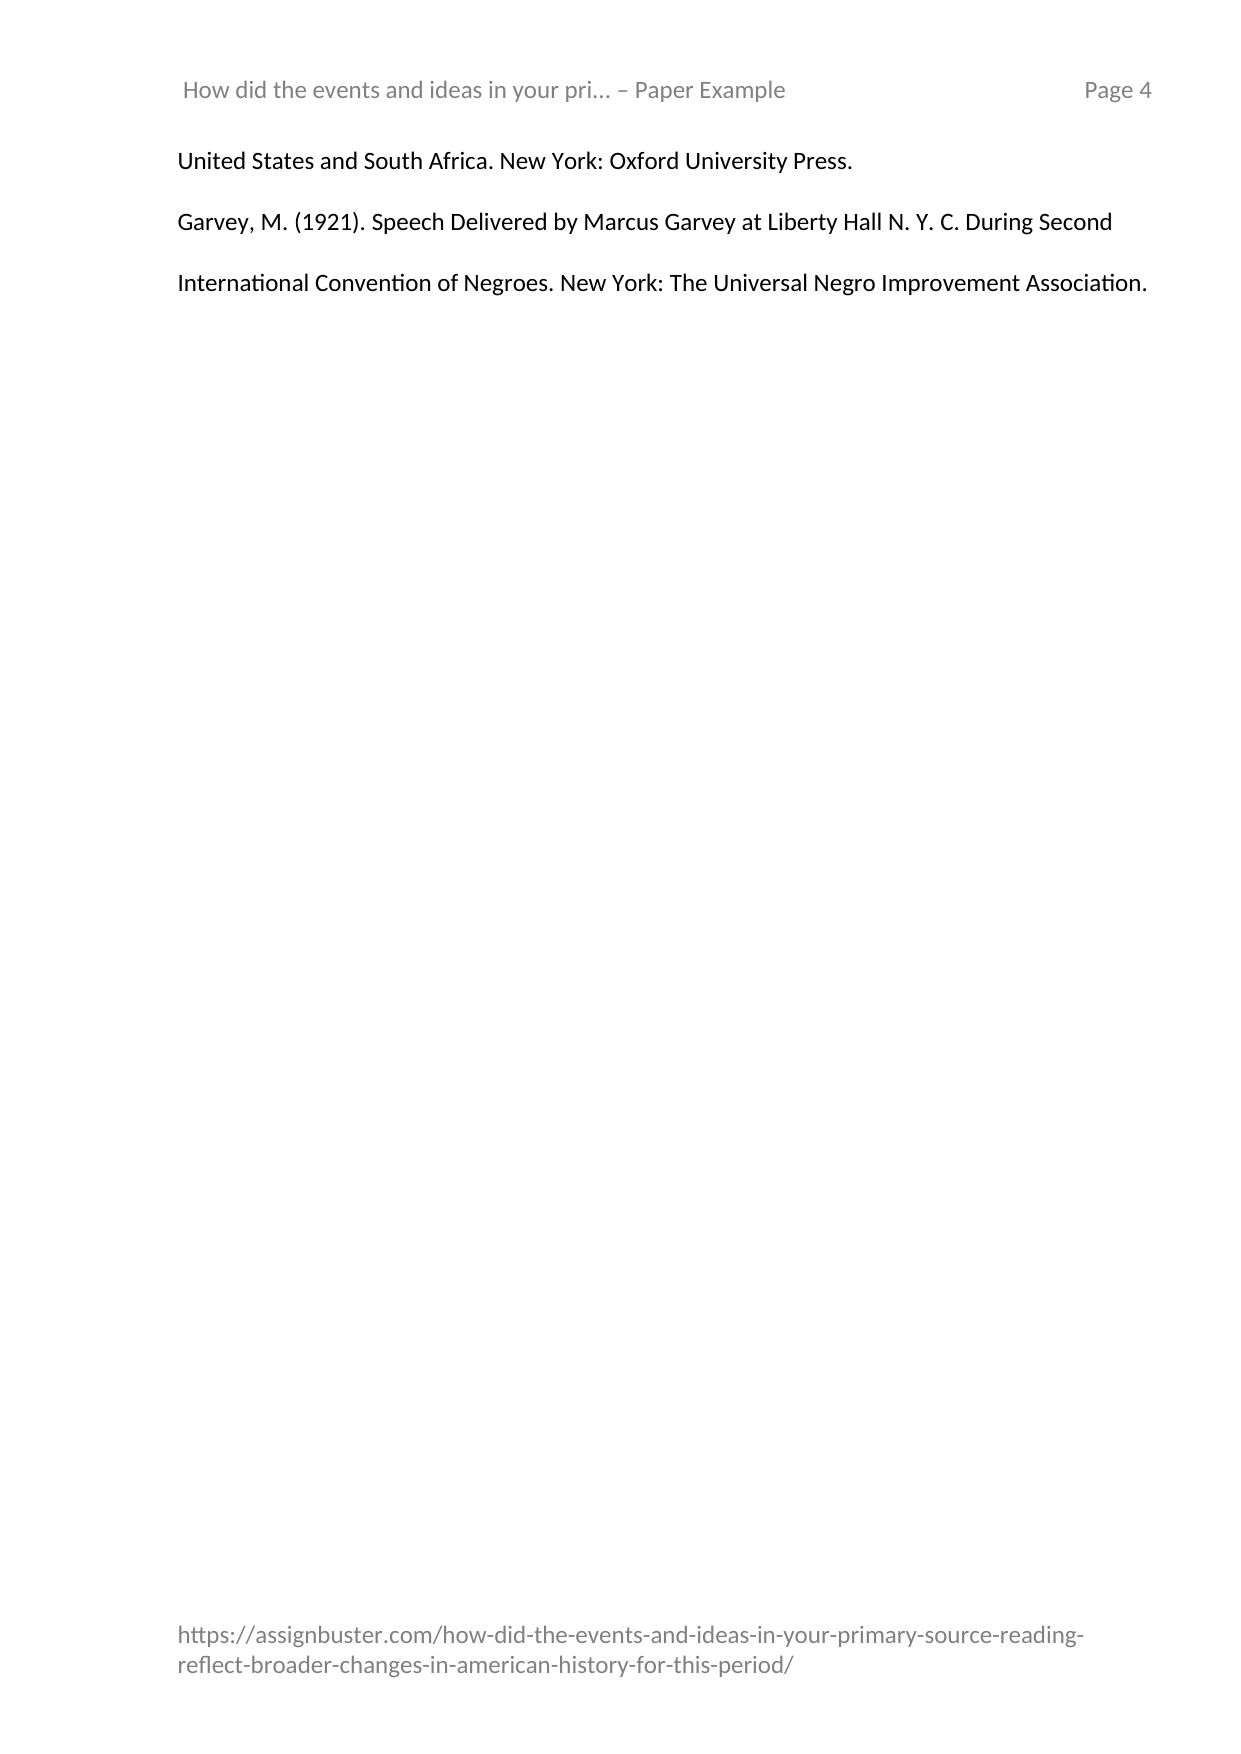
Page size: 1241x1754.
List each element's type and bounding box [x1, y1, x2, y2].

text [177, 145, 1152, 298]
